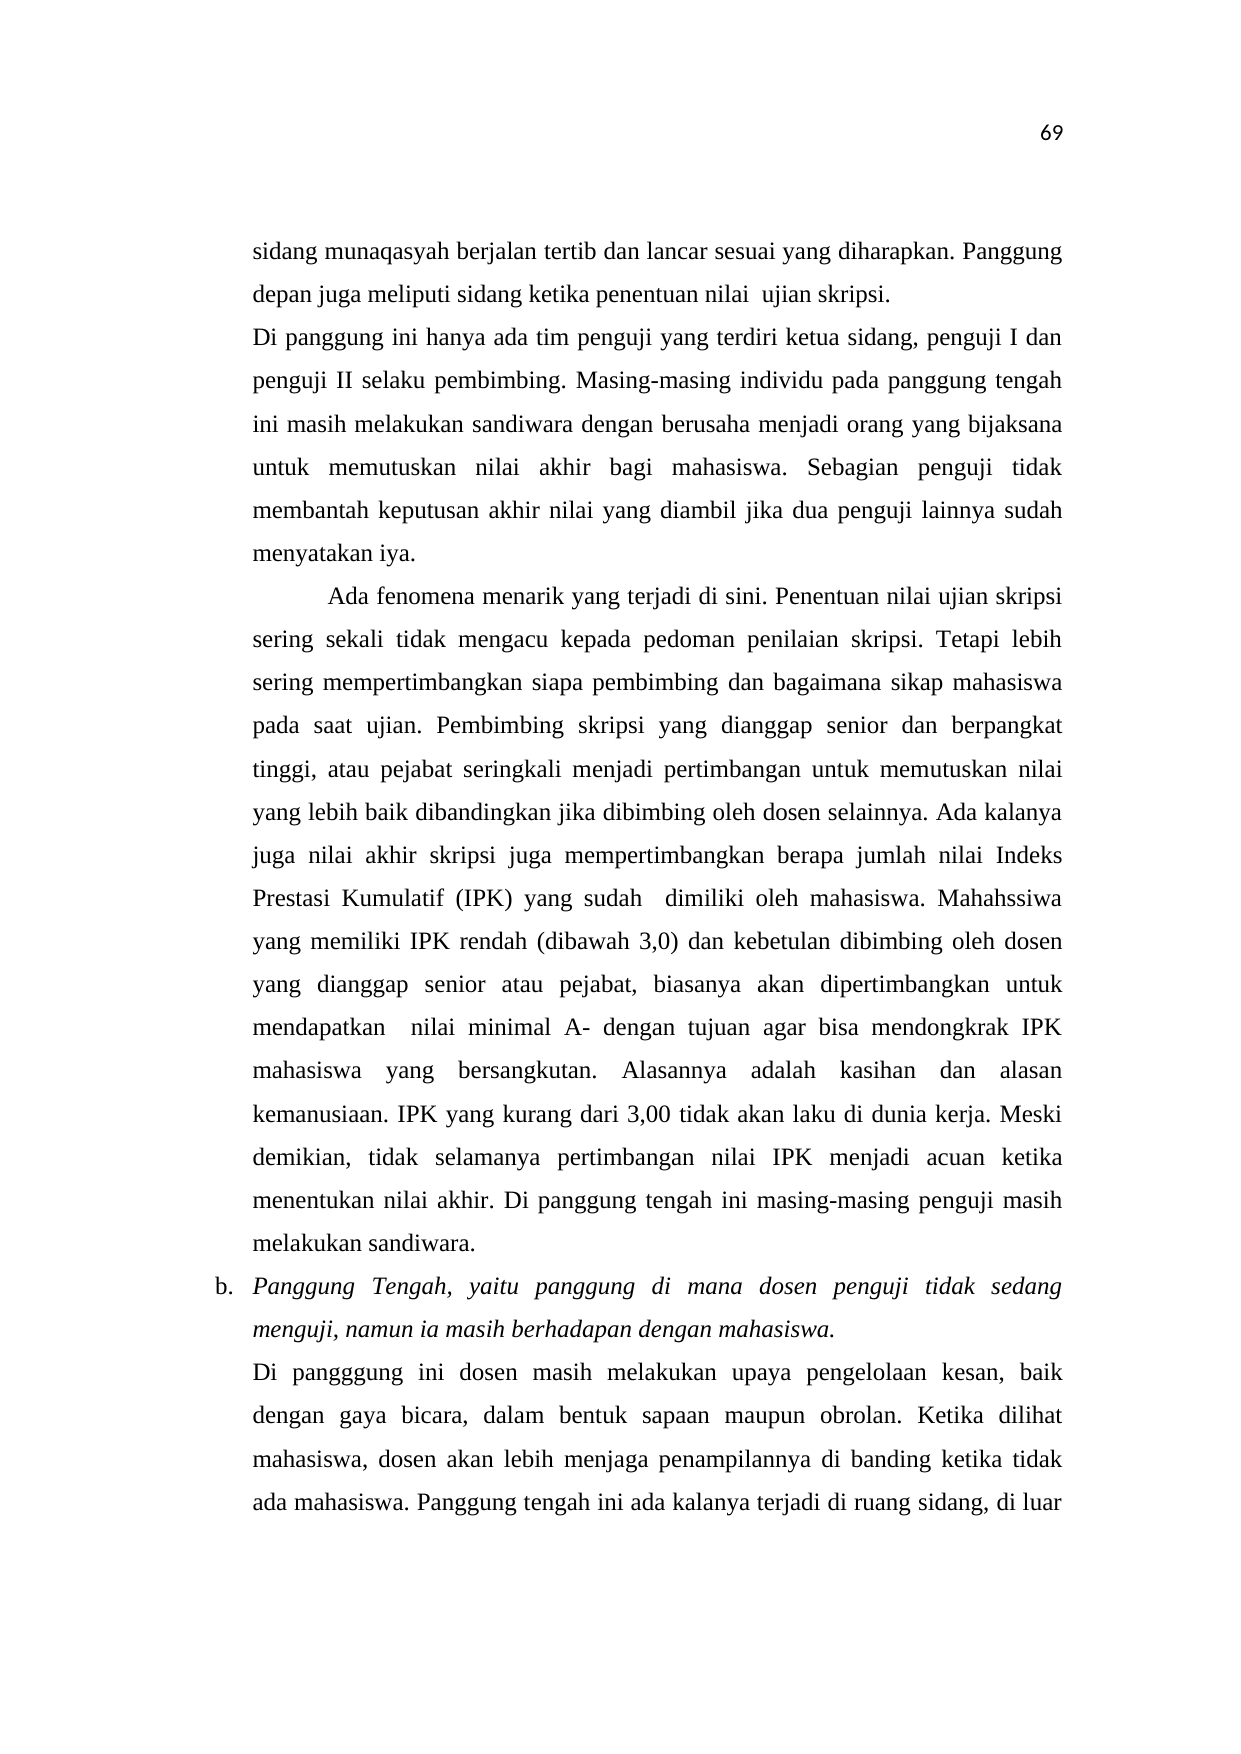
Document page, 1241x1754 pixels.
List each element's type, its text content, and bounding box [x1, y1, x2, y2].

list Di panggung ini hanya ada tim penguji yang terdiri ketua sidang, penguji I dan penguji II selaku pembimbing. Masing-masing individu pada panggung tengah ini masih melakukan sandiwara dengan berusaha menjadi orang yang bijaksana untuk memutuskan nilai akhir bagi mahasiswa. Sebagian penguji tidak membantah keputusan akhir nilai yang diambil jika dua penguji lainnya sudah menyatakan iya. [252, 322, 1063, 567]
list Panggung Tengah, yaitu panggung di mana dosen penguji tidak sedang menguji, namun ia masih berhadapan dengan mahasiswa. [215, 1271, 1063, 1343]
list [252, 236, 1063, 308]
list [252, 1357, 1063, 1516]
list Ada fenomena menarik yang terjadi di sini. Penentuan nilai ujian skripsi sering sekali tidak mengacu kepada pedoman penilaian skripsi. Tetapi lebih sering mempertimbangkan siapa pembimbing dan bagaimana sikap mahasiswa pada saat ujian. Pembimbing skripsi yang dianggap senior dan berpangkat tinggi, atau pejabat seringkali menjadi pertimbangan untuk memutuskan nilai yang lebih baik dibandingkan jika dibimbing oleh dosen selainnya. Ada kalanya juga nilai akhir skripsi juga mempertimbangkan berapa jumlah nilai Indeks Prestasi Kumulatif (IPK) yang sudah dimiliki oleh mahasiswa. Mahahssiwa yang memiliki IPK rendah (dibawah 3,0) dan kebetulan dibimbing oleh dosen yang dianggap senior atau pejabat, biasanya akan dipertimbangkan untuk mendapatkan nilai minimal A- dengan tujuan agar bisa mendongkrak IPK mahasiswa yang bersangkutan. Alasannya adalah kasihan dan alasan kemanusiaan. IPK yang kurang dari 3,00 tidak akan laku di dunia kerja. Meski demikian, tidak selamanya pertimbangan nilai IPK menjadi acuan ketika menentukan nilai akhir. Di panggung tengah ini masing-masing penguji masih melakukan sandiwara. [252, 581, 1063, 1257]
